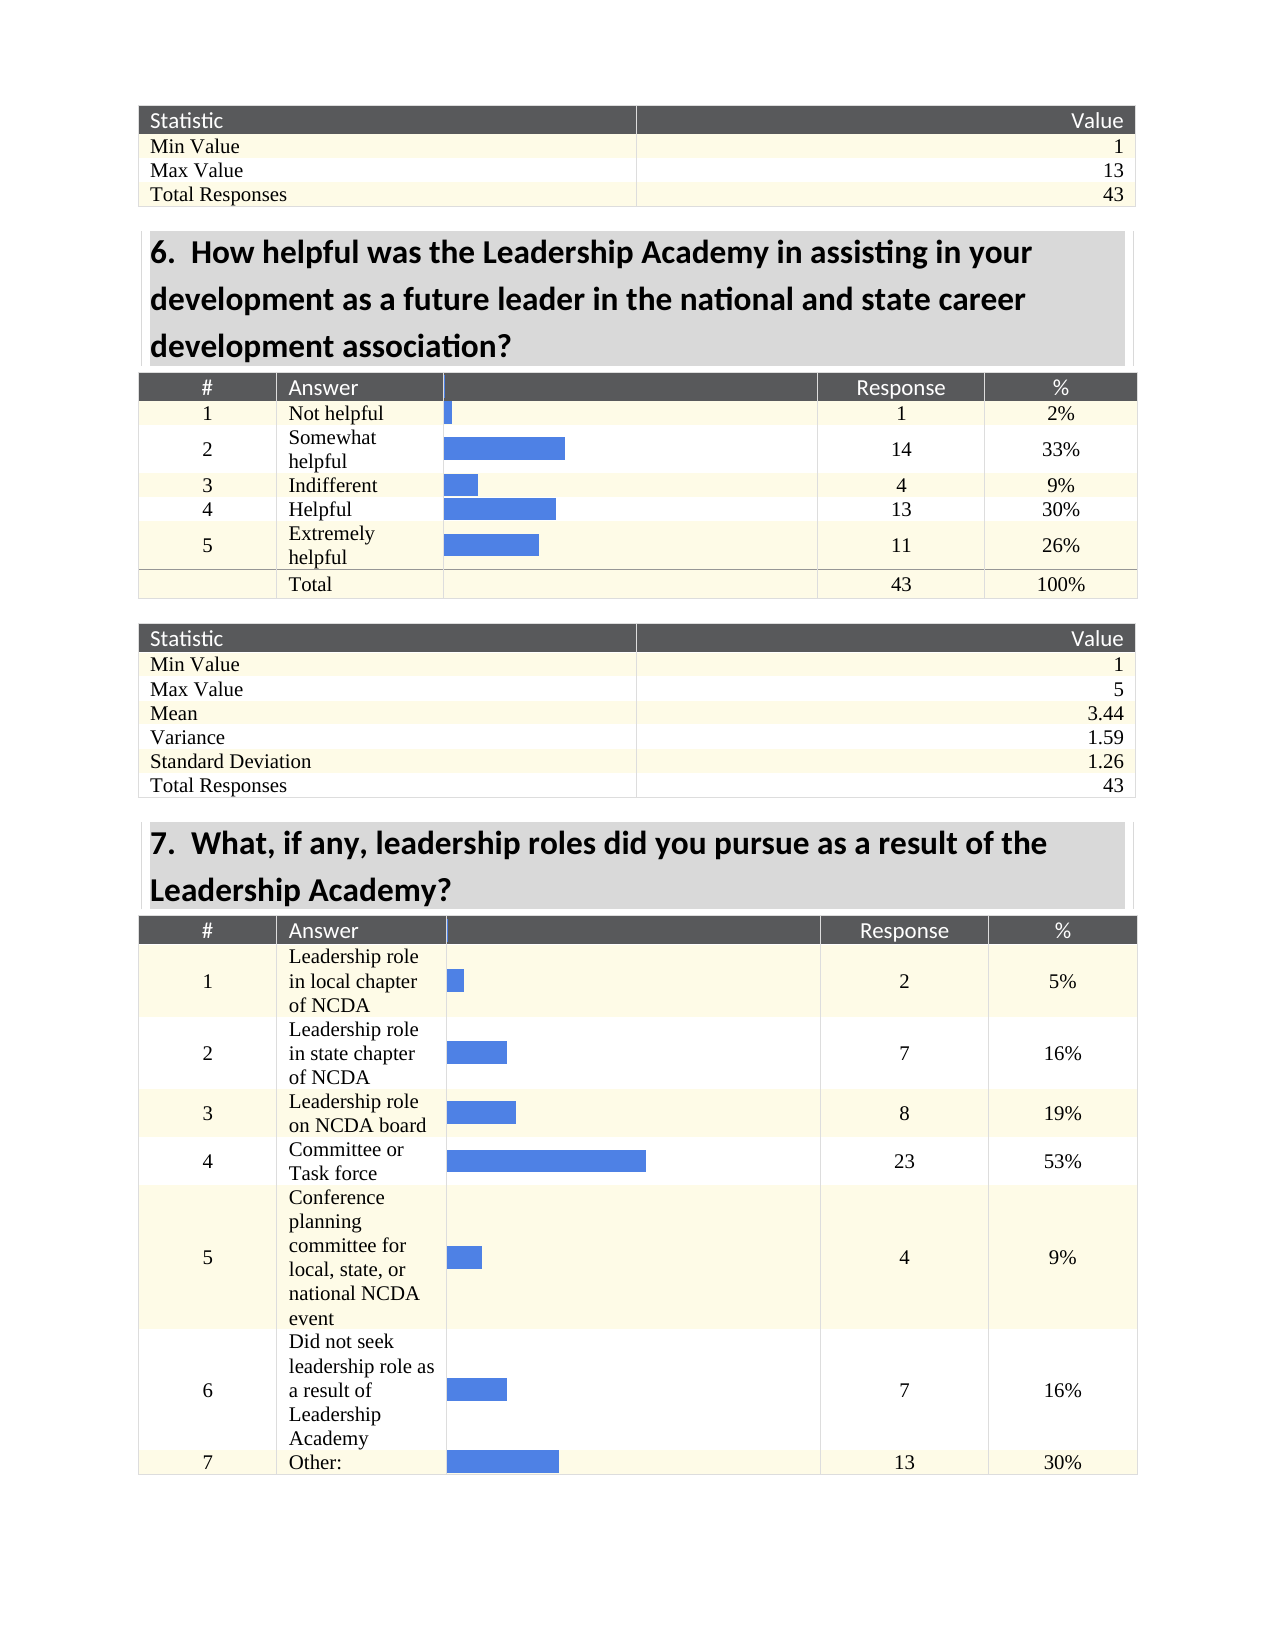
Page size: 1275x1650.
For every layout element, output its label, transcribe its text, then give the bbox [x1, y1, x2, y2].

table_cell Leadership role in state chapter of NCDA [277, 1017, 446, 1089]
table_cell [444, 401, 817, 425]
table_cell [139, 570, 276, 598]
table_cell 8 [821, 1089, 988, 1137]
table_cell [444, 425, 817, 473]
table_header Value [637, 106, 1135, 134]
table_cell Not helpful [277, 401, 443, 425]
table_cell 30% [989, 1450, 1137, 1474]
table_cell 26% [985, 521, 1137, 569]
table_cell 2 [139, 425, 276, 473]
table_cell [444, 570, 817, 598]
table_cell 2 [139, 1017, 276, 1089]
table_cell 43 [637, 182, 1135, 206]
table_cell [447, 1185, 820, 1329]
table_cell Total [277, 570, 443, 598]
table_cell [447, 1017, 820, 1089]
table_cell 100% [985, 570, 1137, 598]
table_cell 13 [818, 497, 984, 521]
table_cell 3 [139, 473, 276, 497]
table_cell 14 [818, 425, 984, 473]
table_header Response [818, 373, 984, 401]
table_cell 5% [989, 945, 1137, 1017]
table_cell Mean [139, 701, 636, 724]
table_cell Indifferent [277, 473, 443, 497]
table_cell [447, 1137, 820, 1185]
table_cell 1 [637, 134, 1135, 158]
table_cell 43 [637, 773, 1135, 797]
table_cell Max Value [139, 676, 636, 701]
table_cell Committee or Task force [277, 1137, 446, 1185]
table_cell 4 [139, 1137, 276, 1185]
table_cell 7 [821, 1017, 988, 1089]
table_cell Other: [277, 1450, 446, 1474]
table_cell [447, 1330, 820, 1450]
table_cell Leadership role in local chapter of NCDA [277, 945, 446, 1017]
table_header # [139, 916, 276, 944]
table_cell 13 [821, 1450, 988, 1474]
table_cell Extremely helpful [277, 521, 443, 569]
table_cell 3 [139, 1089, 276, 1137]
table_cell 2% [985, 401, 1137, 425]
table_cell 2 [821, 945, 988, 1017]
table_cell 5 [139, 521, 276, 569]
table_cell Min Value [139, 653, 636, 676]
table_cell 53% [989, 1137, 1137, 1185]
table_cell Total Responses [139, 182, 636, 206]
table_cell 7 [821, 1330, 988, 1450]
table_cell Variance [139, 725, 636, 749]
table_cell 16% [989, 1330, 1137, 1450]
table_cell Did not seek leadership role as a result of Leadership Academy [277, 1330, 446, 1450]
table_cell 4 [821, 1185, 988, 1329]
table_cell [444, 521, 817, 569]
table_cell Min Value [139, 134, 636, 158]
table_header [447, 916, 820, 944]
table_header [444, 373, 817, 401]
table_cell 43 [818, 570, 984, 598]
table_cell Leadership role on NCDA board [277, 1089, 446, 1137]
text 6. How helpful was the Leadership Academy in assisting in your development as a future leader in the national and state career development association? [150, 231, 1125, 366]
table_header Value [637, 624, 1135, 652]
table_cell [444, 497, 817, 521]
table_cell 3.44 [637, 701, 1135, 724]
table_cell Max Value [139, 158, 636, 182]
table_cell 1 [139, 401, 276, 425]
table_cell [444, 473, 817, 497]
table_cell 23 [821, 1137, 988, 1185]
table_header % [989, 916, 1137, 944]
table_cell 7 [139, 1450, 276, 1474]
table_cell 6 [139, 1330, 276, 1450]
table_cell 1 [139, 945, 276, 1017]
table_cell Helpful [277, 497, 443, 521]
table_cell [447, 1450, 820, 1474]
table_cell 16% [989, 1017, 1137, 1089]
table_cell 9% [985, 473, 1137, 497]
table_cell Standard Deviation [139, 749, 636, 773]
table_cell [447, 945, 820, 1017]
table_cell 13 [637, 158, 1135, 182]
table_cell Somewhat helpful [277, 425, 443, 473]
table_header Statistic [139, 106, 636, 134]
table_cell 33% [985, 425, 1137, 473]
table_cell 19% [989, 1089, 1137, 1137]
table_cell 5 [139, 1185, 276, 1329]
table_header Statistic [139, 624, 636, 652]
text 7. What, if any, leadership roles did you pursue as a result of the Leadership Academy? [150, 822, 1125, 909]
table_header # [139, 373, 276, 401]
table_cell 1 [818, 401, 984, 425]
table_header Response [821, 916, 988, 944]
table_header % [985, 373, 1137, 401]
table_cell 1.26 [637, 749, 1135, 773]
table_cell [447, 1089, 820, 1137]
table_cell 9% [989, 1185, 1137, 1329]
table_cell 1.59 [637, 725, 1135, 749]
table_cell 4 [139, 497, 276, 521]
table_cell Conference planning committee for local, state, or national NCDA event [277, 1185, 446, 1329]
table_header Answer [277, 373, 443, 401]
table_cell 5 [637, 676, 1135, 701]
table_cell 1 [637, 653, 1135, 676]
table_cell Total Responses [139, 773, 636, 797]
table_header Answer [277, 916, 446, 944]
table_cell 30% [985, 497, 1137, 521]
table_cell 11 [818, 521, 984, 569]
table_cell 4 [818, 473, 984, 497]
